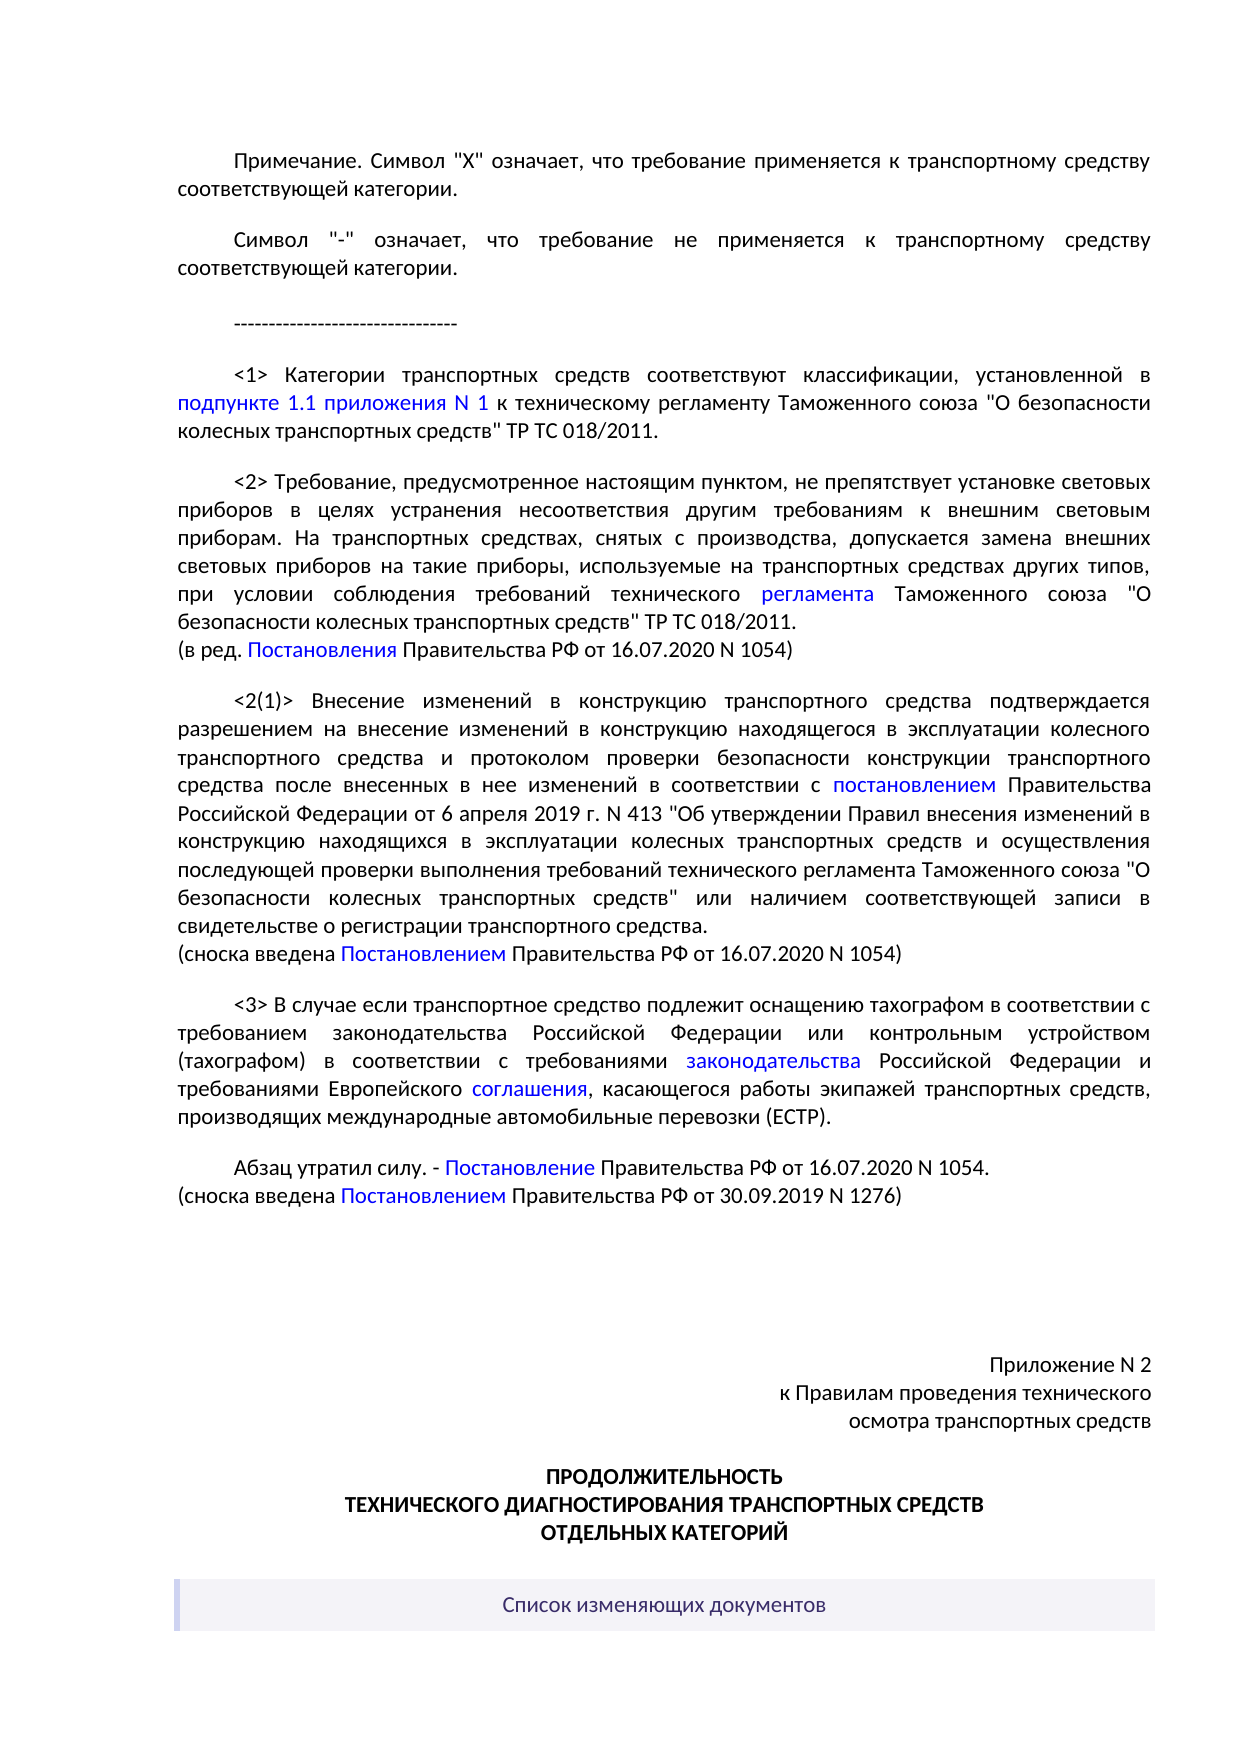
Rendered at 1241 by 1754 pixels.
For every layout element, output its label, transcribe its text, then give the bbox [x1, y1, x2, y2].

text к Правилам проведения технического [177, 1378, 1152, 1406]
text <1> Категории транспортных средств соответствуют классификации, установленной в подпункте 1.1 приложения N 1 к техническому регламенту Таможенного союза "О безопасности колесных транспортных средств" ТР ТС 018/2011. [177, 360, 1152, 444]
text (в ред. Постановления Правительства РФ от 16.07.2020 N 1054) [177, 636, 1152, 664]
text ОТДЕЛЬНЫХ КАТЕГОРИЙ [177, 1518, 1152, 1546]
text Примечание. Символ "X" означает, что требование применяется к транспортному средству соответствующей категории. [177, 146, 1152, 202]
text ПРОДОЛЖИТЕЛЬНОСТЬ [177, 1462, 1152, 1490]
text Абзац утратил силу. - Постановление Правительства РФ от 16.07.2020 N 1054. [177, 1153, 1152, 1181]
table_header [180, 1579, 1149, 1631]
text <2(1)> Внесение изменений в конструкцию транспортного средства подтверждается разрешением на внесение изменений в конструкцию находящегося в эксплуатации колесного транспортного средства и протоколом проверки безопасности конструкции транспортного средства после внесенных в нее изменений в соответствии с постановлением Правительства Российской Федерации от 6 апреля 2019 г. N 413 "Об утверждении Правил внесения изменений в конструкцию находящихся в эксплуатации колесных транспортных средств и осуществления последующей проверки выполнения требований технического регламента Таможенного союза "О безопасности колесных транспортных средств" или наличием соответствующей записи в свидетельстве о регистрации транспортного средства. [177, 687, 1152, 939]
text ТЕХНИЧЕСКОГО ДИАГНОСТИРОВАНИЯ ТРАНСПОРТНЫХ СРЕДСТВ [177, 1490, 1152, 1518]
text (сноска введена Постановлением Правительства РФ от 16.07.2020 N 1054) [177, 939, 1152, 967]
text <3> В случае если транспортное средство подлежит оснащению тахографом в соответствии с требованием законодательства Российской Федерации или контрольным устройством (тахографом) в соответствии с требованиями законодательства Российской Федерации и требованиями Европейского соглашения, касающегося работы экипажей транспортных средств, производящих международные автомобильные перевозки (ЕСТР). [177, 990, 1152, 1130]
text -------------------------------- [177, 309, 1152, 337]
text (сноска введена Постановлением Правительства РФ от 30.09.2019 N 1276) [177, 1181, 1152, 1209]
text Приложение N 2 [177, 1350, 1152, 1378]
text Символ "-" означает, что требование не применяется к транспортному средству соответствующей категории. [177, 225, 1152, 281]
text осмотра транспортных средств [177, 1406, 1152, 1434]
text <2> Требование, предусмотренное настоящим пунктом, не препятствует установке световых приборов в целях устранения несоответствия другим требованиям к внешним световым приборам. На транспортных средствах, снятых с производства, допускается замена внешних световых приборов на такие приборы, используемые на транспортных средствах других типов, при условии соблюдения требований технического регламента Таможенного союза "О безопасности колесных транспортных средств" ТР ТС 018/2011. [177, 467, 1152, 636]
